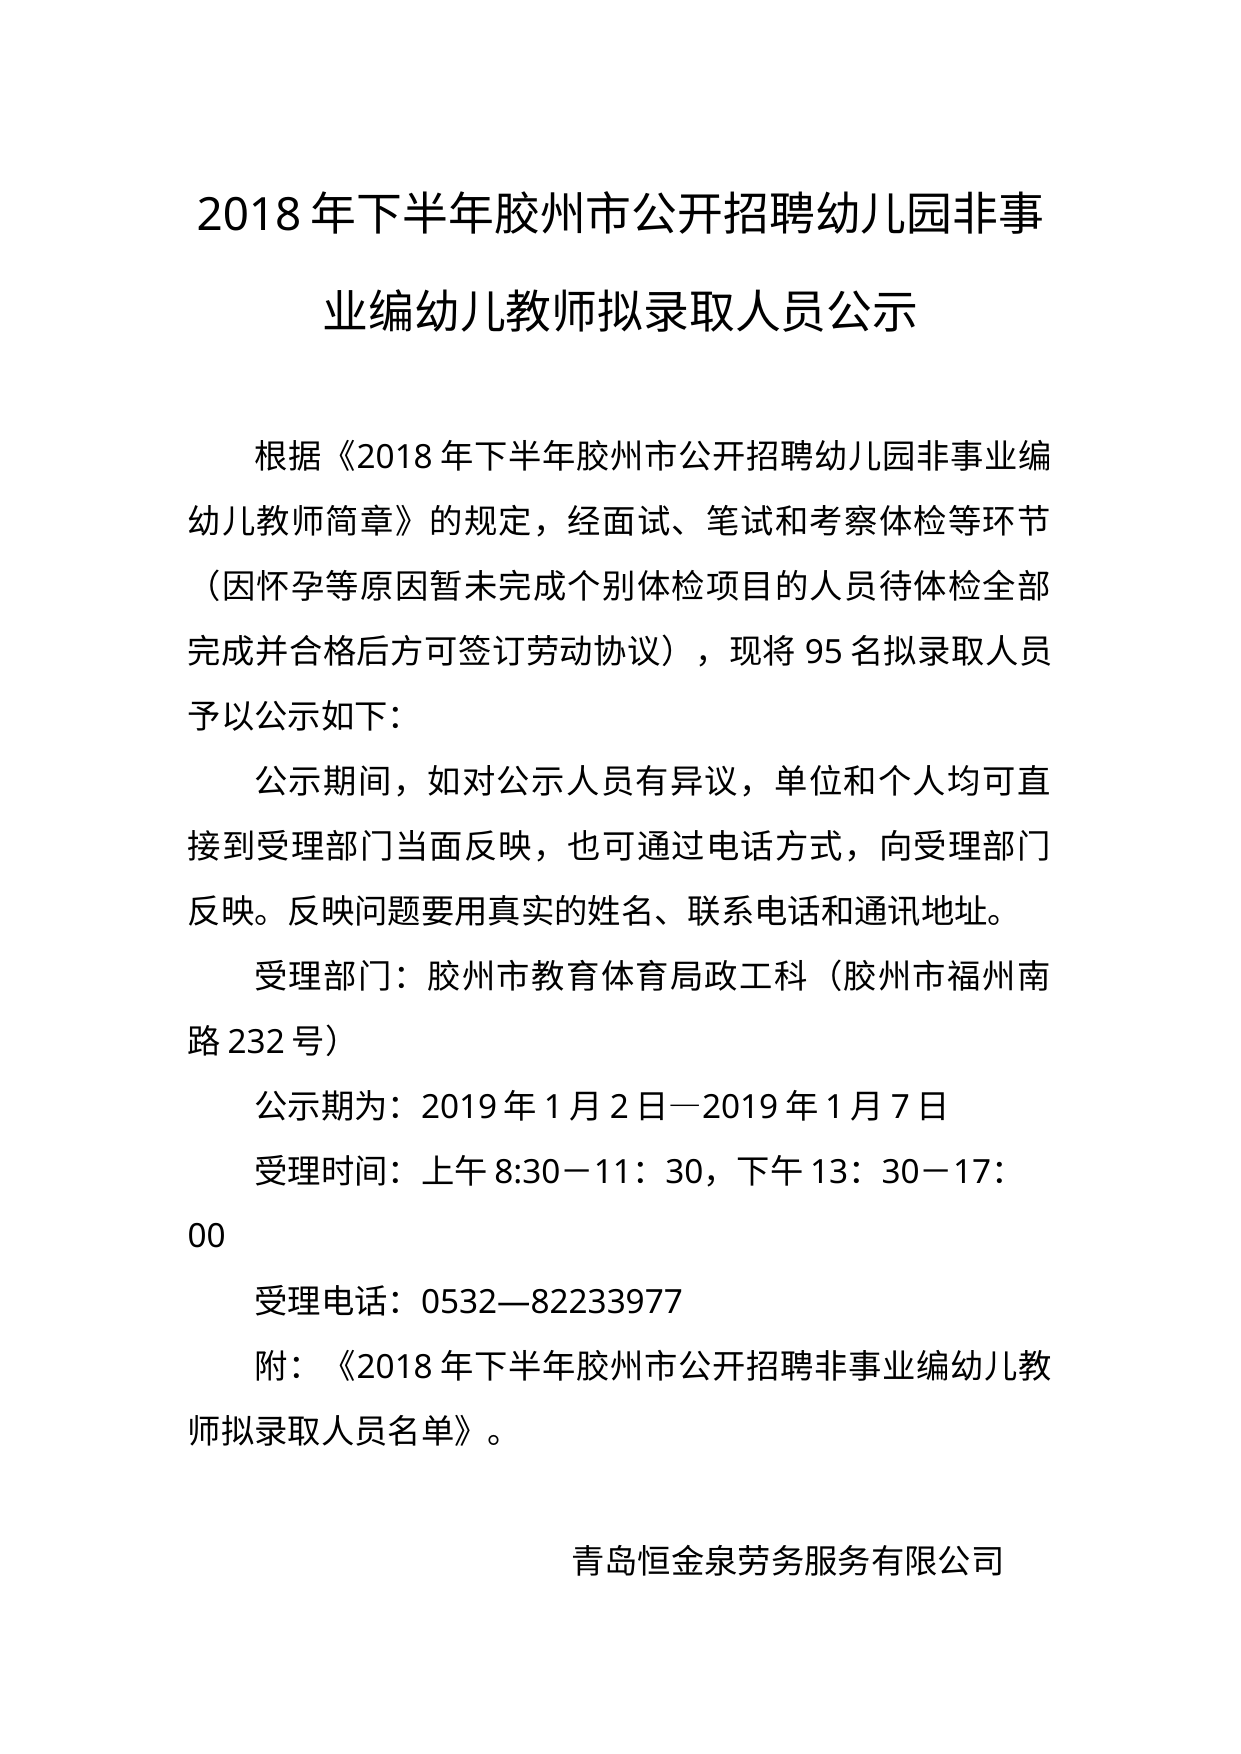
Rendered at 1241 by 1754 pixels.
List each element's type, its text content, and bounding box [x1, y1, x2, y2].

text 根据《2018年下半年胶州市公开招聘幼儿园非事业编幼儿教师简章》的规定，经面试、笔试和考察体检等环节（因怀孕等原因暂未完成个别体检项目的人员待体检全部完成并合格后方可签订劳动协议），现将95名拟录取人员予以公示如下： [187, 422, 1053, 747]
text 受理部门：胶州市教育体育局政工科（胶州市福州南路232号） [187, 942, 1053, 1072]
text 受理电话：0532—82233977 [187, 1267, 1053, 1332]
text 附：《2018年下半年胶州市公开招聘非事业编幼儿教师拟录取人员名单》。 [187, 1332, 1053, 1462]
text 公示期为：2019年1月2日—2019年1月7日 [187, 1072, 1053, 1137]
text 公示期间，如对公示人员有异议，单位和个人均可直接到受理部门当面反映，也可通过电话方式，向受理部门反映。反映问题要用真实的姓名、联系电话和通讯地址。 [187, 747, 1053, 942]
text 受理时间：上午8:30－11：30，下午13：30－17：00 [187, 1137, 1053, 1267]
text 2018年下半年胶州市公开招聘幼儿园非事业编幼儿教师拟录取人员公示 [187, 162, 1053, 357]
text 青岛恒金泉劳务服务有限公司 [187, 1527, 1053, 1592]
